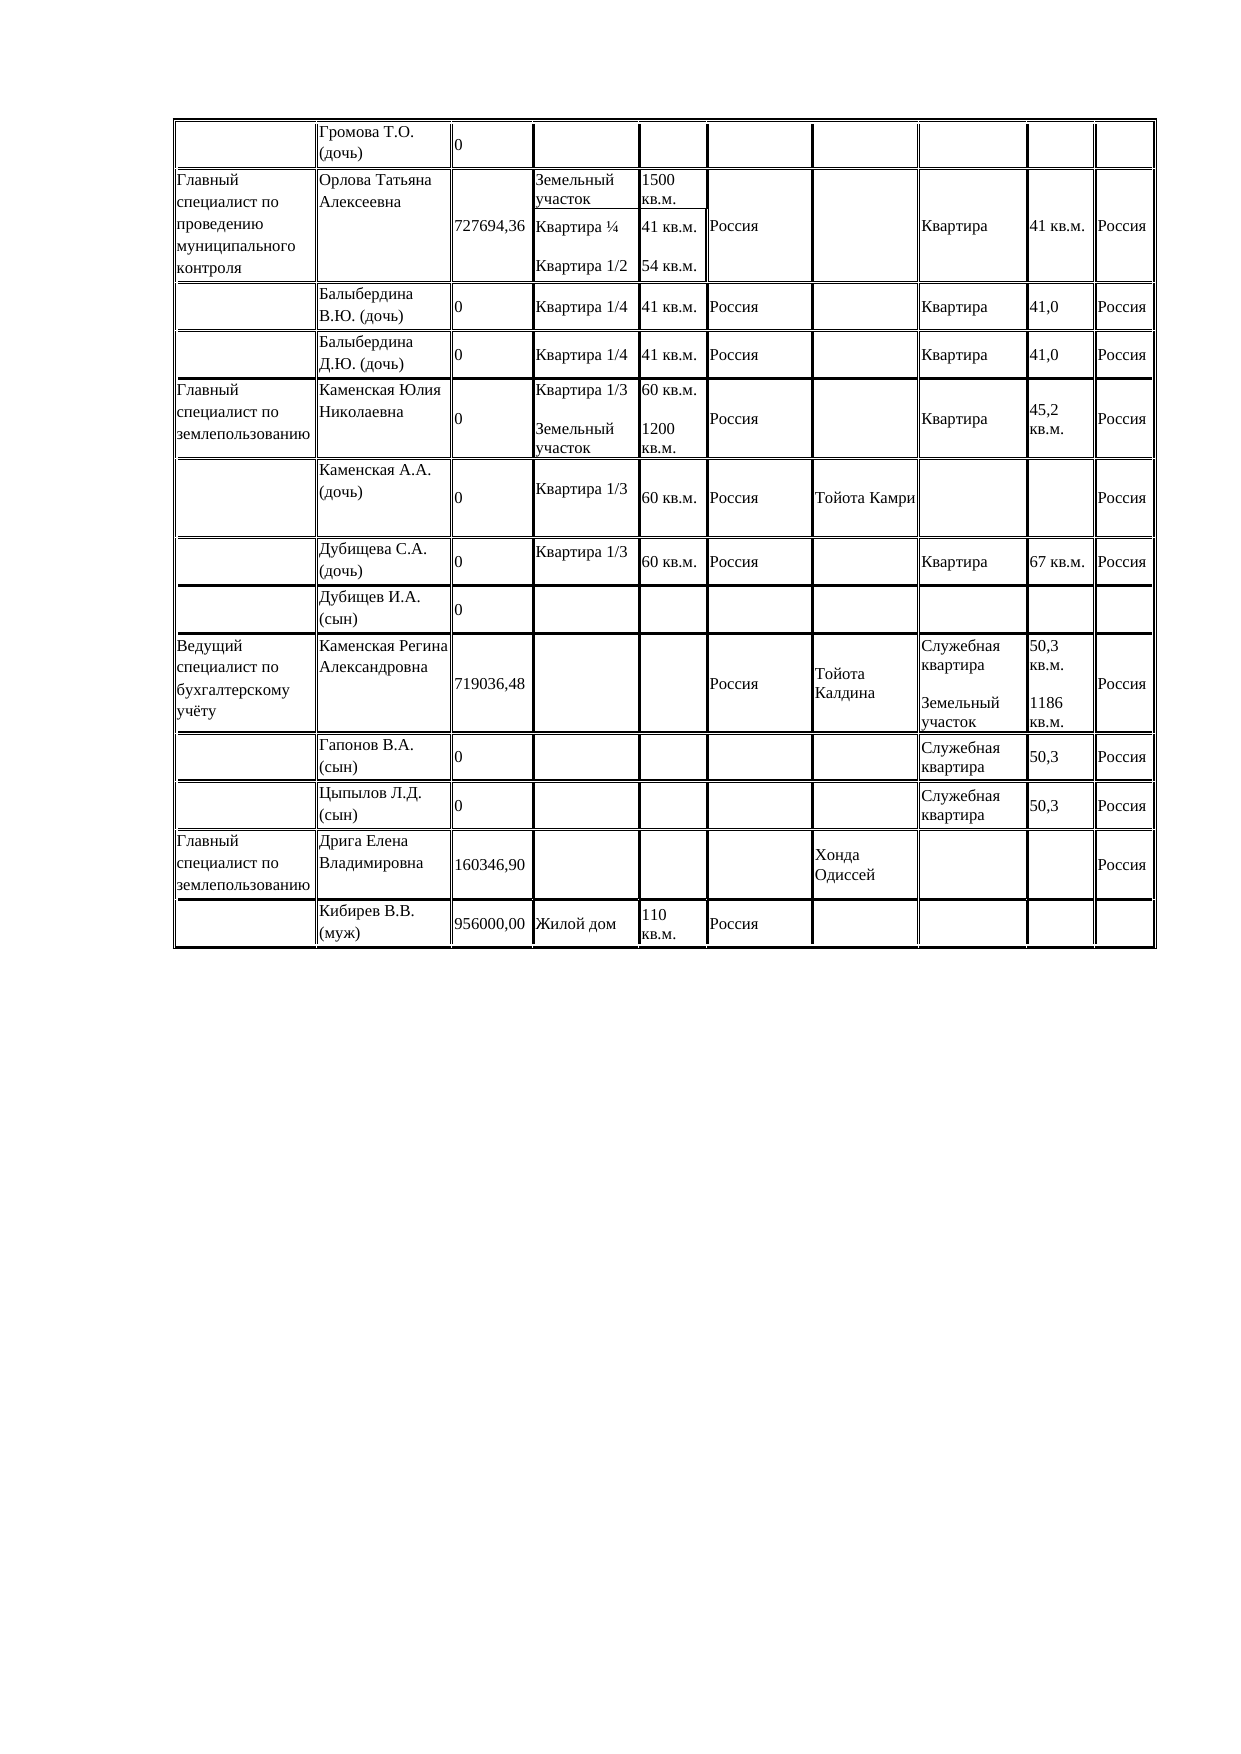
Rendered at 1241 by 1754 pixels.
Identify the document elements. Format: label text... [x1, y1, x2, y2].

table_cell 0 [453, 587, 532, 632]
table_cell [814, 735, 917, 779]
table_cell Тойота Калдина [814, 635, 917, 731]
table_cell [641, 783, 706, 828]
table_cell Служебная квартира [920, 783, 1026, 828]
table_cell [707, 122, 812, 166]
table_cell [709, 735, 811, 779]
table_cell Россия [709, 332, 811, 377]
table_cell 60 кв.м. [641, 539, 706, 584]
table_cell [920, 831, 1026, 898]
table_cell Россия [709, 170, 811, 281]
table_cell Орлова Татьяна Алексеевна [318, 170, 450, 281]
table_cell 60 кв.м. [641, 460, 706, 536]
table_cell Земельный участок [535, 170, 638, 208]
table_cell [176, 779, 315, 828]
table_cell 110 кв.м. [639, 901, 707, 946]
table_cell Квартира 1/3 [535, 539, 638, 584]
table_cell [709, 587, 811, 632]
table_cell 41,0 [1029, 332, 1093, 377]
table_cell 160346,90 [453, 831, 532, 898]
table_cell [641, 587, 706, 632]
table_cell Россия [1097, 632, 1153, 731]
table_cell Россия [709, 284, 811, 329]
table_cell Квартира [920, 332, 1026, 377]
table_cell Россия [1095, 329, 1155, 377]
table_cell [814, 170, 917, 281]
table_cell [641, 635, 706, 731]
table_cell [535, 831, 638, 898]
table_cell 0 [453, 332, 532, 377]
table_cell [1029, 831, 1093, 898]
table_cell [641, 831, 706, 898]
table_cell [920, 460, 1026, 536]
table_cell Каменская Регина Александровна [318, 635, 450, 731]
table_cell Квартира 1/3 Земельный участок [535, 380, 638, 457]
table_cell Главный специалист по землепользованию [174, 828, 317, 898]
table_cell 41 кв.м. [1029, 170, 1093, 281]
table_cell Громова Т.О. (дочь) [317, 122, 452, 166]
table_cell [709, 831, 811, 898]
table_cell 0 [453, 284, 532, 329]
table_cell Квартира [920, 284, 1026, 329]
table_cell [174, 536, 317, 584]
table_cell Квартира [920, 539, 1026, 584]
table_cell Кибирев В.В. (муж) [317, 901, 452, 946]
table_cell Балыбердина Д.Ю. (дочь) [318, 332, 450, 377]
table_cell [535, 635, 638, 731]
table_cell Хонда Одиссей [814, 831, 917, 898]
table_cell Тойота Камри [814, 460, 917, 536]
table_cell Жилой дом [533, 901, 639, 946]
table_cell Россия [709, 539, 811, 584]
table_cell [1095, 898, 1155, 946]
table_cell [1029, 460, 1093, 536]
table_cell 41 кв.м. [641, 284, 706, 329]
table_cell 0 [453, 460, 532, 536]
table_cell 60 кв.м. 1200 кв.м. [641, 380, 706, 457]
table_cell [535, 587, 638, 632]
table_cell 0 [453, 539, 532, 584]
table_cell 0 [453, 380, 532, 457]
table_cell Квартира [920, 170, 1026, 281]
table_cell Квартира ¼ Квартира 1/2 [535, 209, 638, 281]
table_cell Россия [709, 635, 811, 731]
table_cell [174, 329, 317, 377]
table_cell 50,3 [1029, 783, 1093, 828]
table_cell Россия [1095, 457, 1155, 536]
table_cell 0 [452, 120, 533, 166]
table_cell [1097, 584, 1153, 632]
table_cell 41 кв.м. 54 кв.м. [641, 209, 705, 281]
table_cell Россия [1095, 281, 1155, 329]
table_cell Служебная квартира [920, 735, 1026, 779]
table_cell 45,2 кв.м. [1029, 380, 1093, 457]
table_cell [812, 901, 919, 946]
table_cell [174, 281, 317, 329]
table_cell [639, 120, 707, 166]
table_cell [920, 587, 1026, 632]
table_cell Квартира 1/4 [535, 332, 638, 377]
table_cell [1027, 120, 1095, 166]
table_cell Цыпылов Л.Д. (сын) [318, 783, 450, 828]
table_cell Ведущий специалист по бухгалтерскому учёту [176, 632, 315, 731]
table_cell Россия [707, 901, 812, 946]
table_cell [814, 380, 917, 457]
table_cell Дрига Елена Владимировна [318, 831, 450, 898]
table_cell 50,3 кв.м. 1186 кв.м. [1029, 635, 1093, 731]
table_cell Россия [709, 460, 811, 536]
table_cell 41 кв.м. [641, 332, 706, 377]
table_cell Служебная квартира Земельный участок [920, 635, 1026, 731]
table_cell Квартира 1/4 [535, 284, 638, 329]
table_cell 67 кв.м. [1029, 539, 1093, 584]
table_cell Главный специалист по землепользованию [176, 377, 315, 457]
table_cell [535, 783, 638, 828]
table_cell Россия [1097, 779, 1154, 828]
table_cell [176, 731, 315, 779]
table_cell [1027, 898, 1095, 946]
table_cell Россия [1097, 166, 1154, 281]
table_cell [814, 587, 917, 632]
table_cell Каменская Юлия Николаевна [318, 380, 450, 457]
table_cell 719036,48 [453, 635, 532, 731]
table_cell [176, 122, 317, 166]
table_cell Квартира 1/3 [535, 460, 638, 536]
table_cell [814, 332, 917, 377]
table_cell [814, 783, 917, 828]
table_cell [176, 584, 315, 632]
table_cell [174, 898, 317, 946]
table_cell Россия [1095, 828, 1155, 898]
table_cell 956000,00 [452, 901, 533, 946]
table_cell Каменская А.А. (дочь) [318, 460, 450, 536]
table_cell Россия [1097, 377, 1153, 457]
table_cell Россия [1095, 536, 1155, 584]
table_cell Гапонов В.А. (сын) [318, 735, 450, 779]
table_cell [919, 120, 1027, 166]
table_cell Россия [1097, 731, 1154, 779]
table_cell [812, 122, 919, 166]
table_cell Дубищева С.А. (дочь) [318, 539, 450, 584]
table_cell [1095, 122, 1153, 166]
table_cell [174, 457, 317, 536]
table_cell Главный специалист по проведению муниципального контроля [176, 166, 315, 281]
table_cell [814, 284, 917, 329]
table_cell Россия [709, 380, 811, 457]
table_cell 727694,36 [453, 170, 532, 281]
table_cell Квартира [920, 380, 1026, 457]
table_cell 0 [453, 783, 532, 828]
table_cell 0 [453, 735, 532, 779]
table_cell 50,3 [1029, 735, 1093, 779]
table_cell [535, 735, 638, 779]
table_cell [1029, 587, 1093, 632]
table_cell Дубищев И.А. (сын) [318, 587, 450, 632]
table_cell [533, 120, 639, 166]
table_cell Балыбердина В.Ю. (дочь) [318, 284, 450, 329]
table_cell [709, 783, 811, 828]
table_cell [814, 539, 917, 584]
table_cell [641, 735, 706, 779]
table_cell [919, 901, 1027, 946]
table_cell 1500 кв.м. [641, 170, 706, 208]
table_cell 41,0 [1029, 284, 1093, 329]
